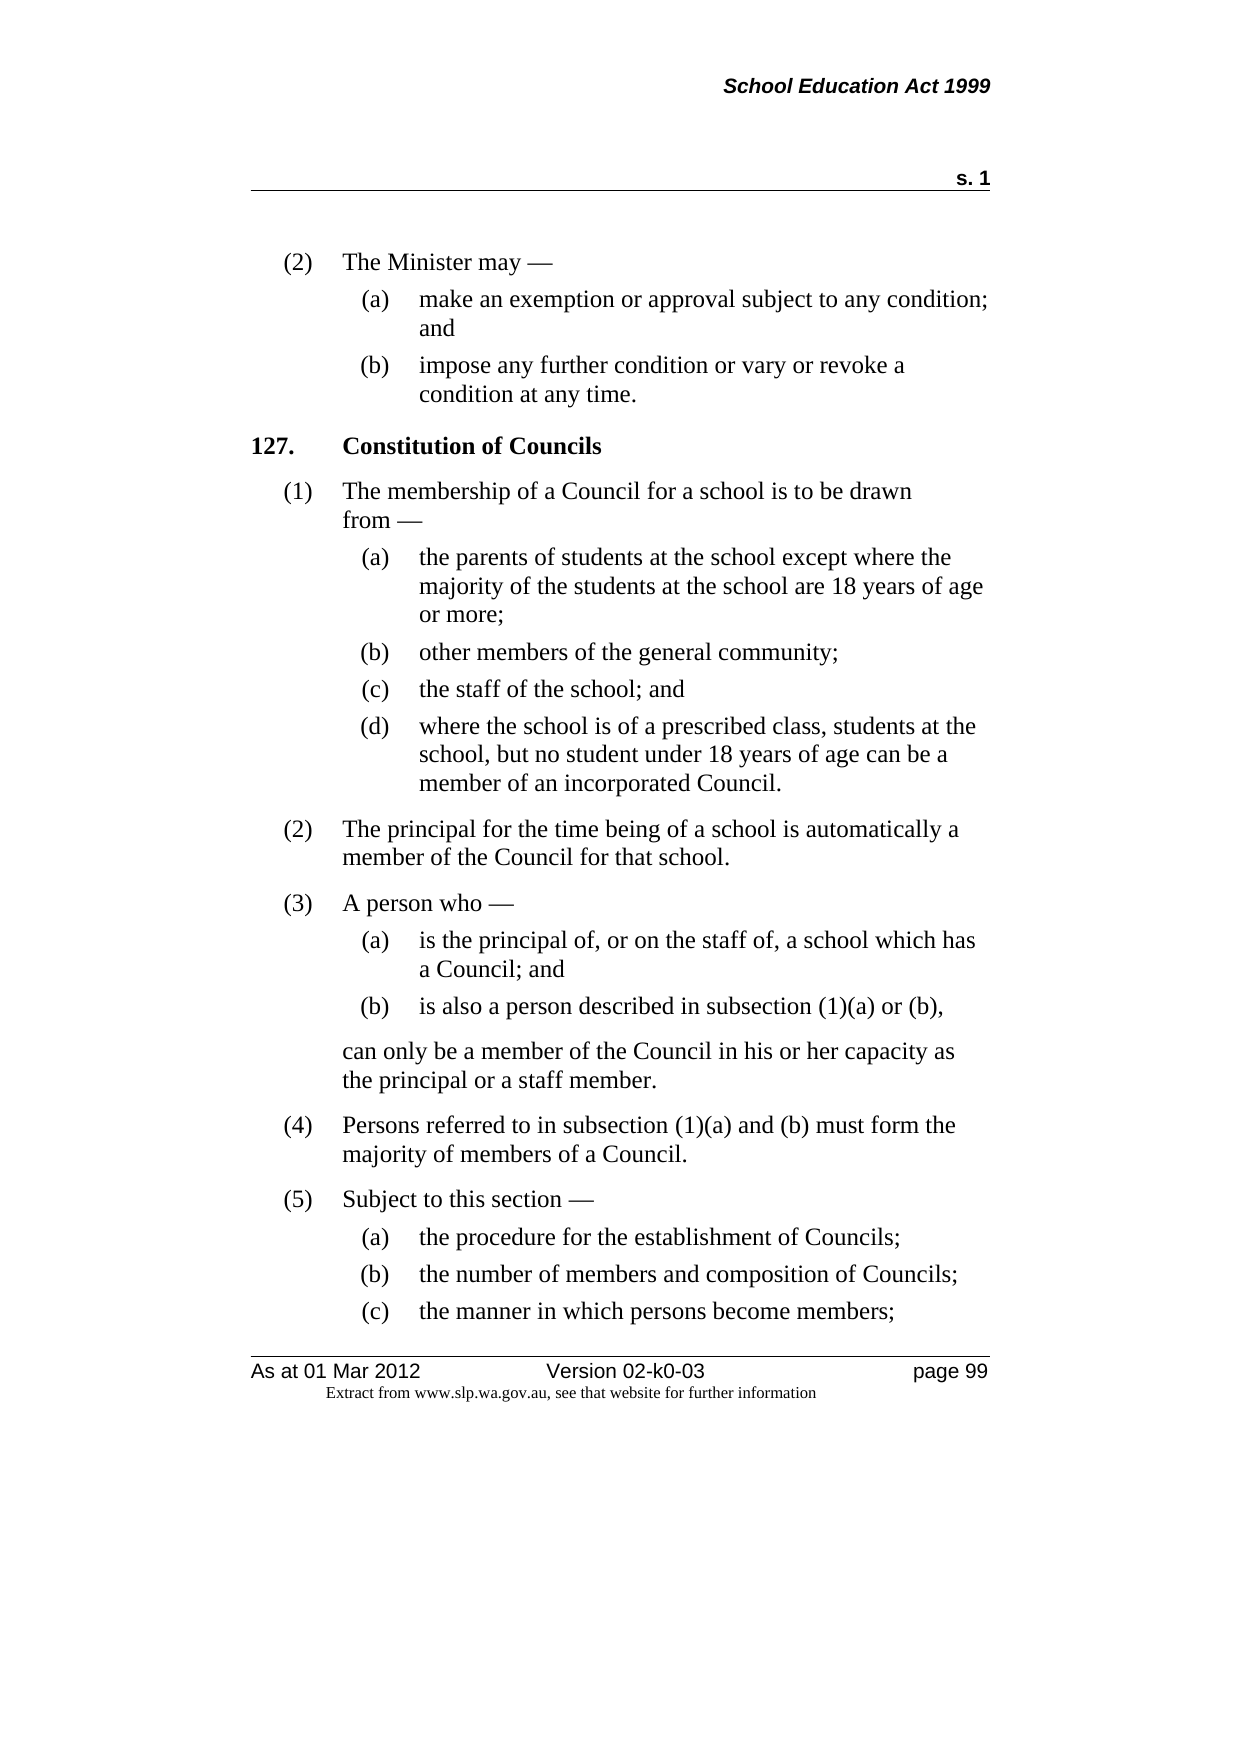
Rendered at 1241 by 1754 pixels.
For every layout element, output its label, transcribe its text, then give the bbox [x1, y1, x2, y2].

text (2) The Minister may — [251, 247, 990, 276]
text (4) Persons referred to in subsection (1)(a) and (b) must form the majority of members of a Council. [251, 1110, 990, 1168]
text (b) impose any further condition or vary or revoke a condition at any time. [251, 350, 990, 408]
text (a) is the principal of, or on the staff of, a school which has a Council; and [251, 925, 990, 982]
text (a) make an exemption or approval subject to any condition; and [251, 284, 990, 342]
subtitle 127. Constitution of Councils [251, 431, 990, 459]
text (b) other members of the general community; [251, 637, 990, 665]
text can only be a member of the Council in his or her capacity as the principal or a staff member. [251, 1036, 990, 1094]
text (b) is also a person described in subsection (1)(a) or (b), [251, 991, 990, 1019]
text (a) the procedure for the establishment of Councils; [251, 1222, 990, 1250]
text (5) Subject to this section — [251, 1184, 990, 1213]
text (c) the manner in which persons become members; [251, 1296, 990, 1324]
text (3) A person who — [251, 888, 990, 917]
text (a) the parents of students at the school except where the majority of the students at the school are 18 years of age or more; [251, 542, 990, 628]
text (2) The principal for the time being of a school is automatically a member of the Council for that school. [251, 814, 990, 871]
text (1) The membership of a Council for a school is to be drawn from — [251, 476, 990, 534]
text (c) the staff of the school; and [251, 674, 990, 702]
text (b) the number of members and composition of Councils; [251, 1259, 990, 1287]
text (d) where the school is of a prescribed class, students at the school, but no student under 18 years of age can be a member of an incorporated Council. [251, 711, 990, 797]
